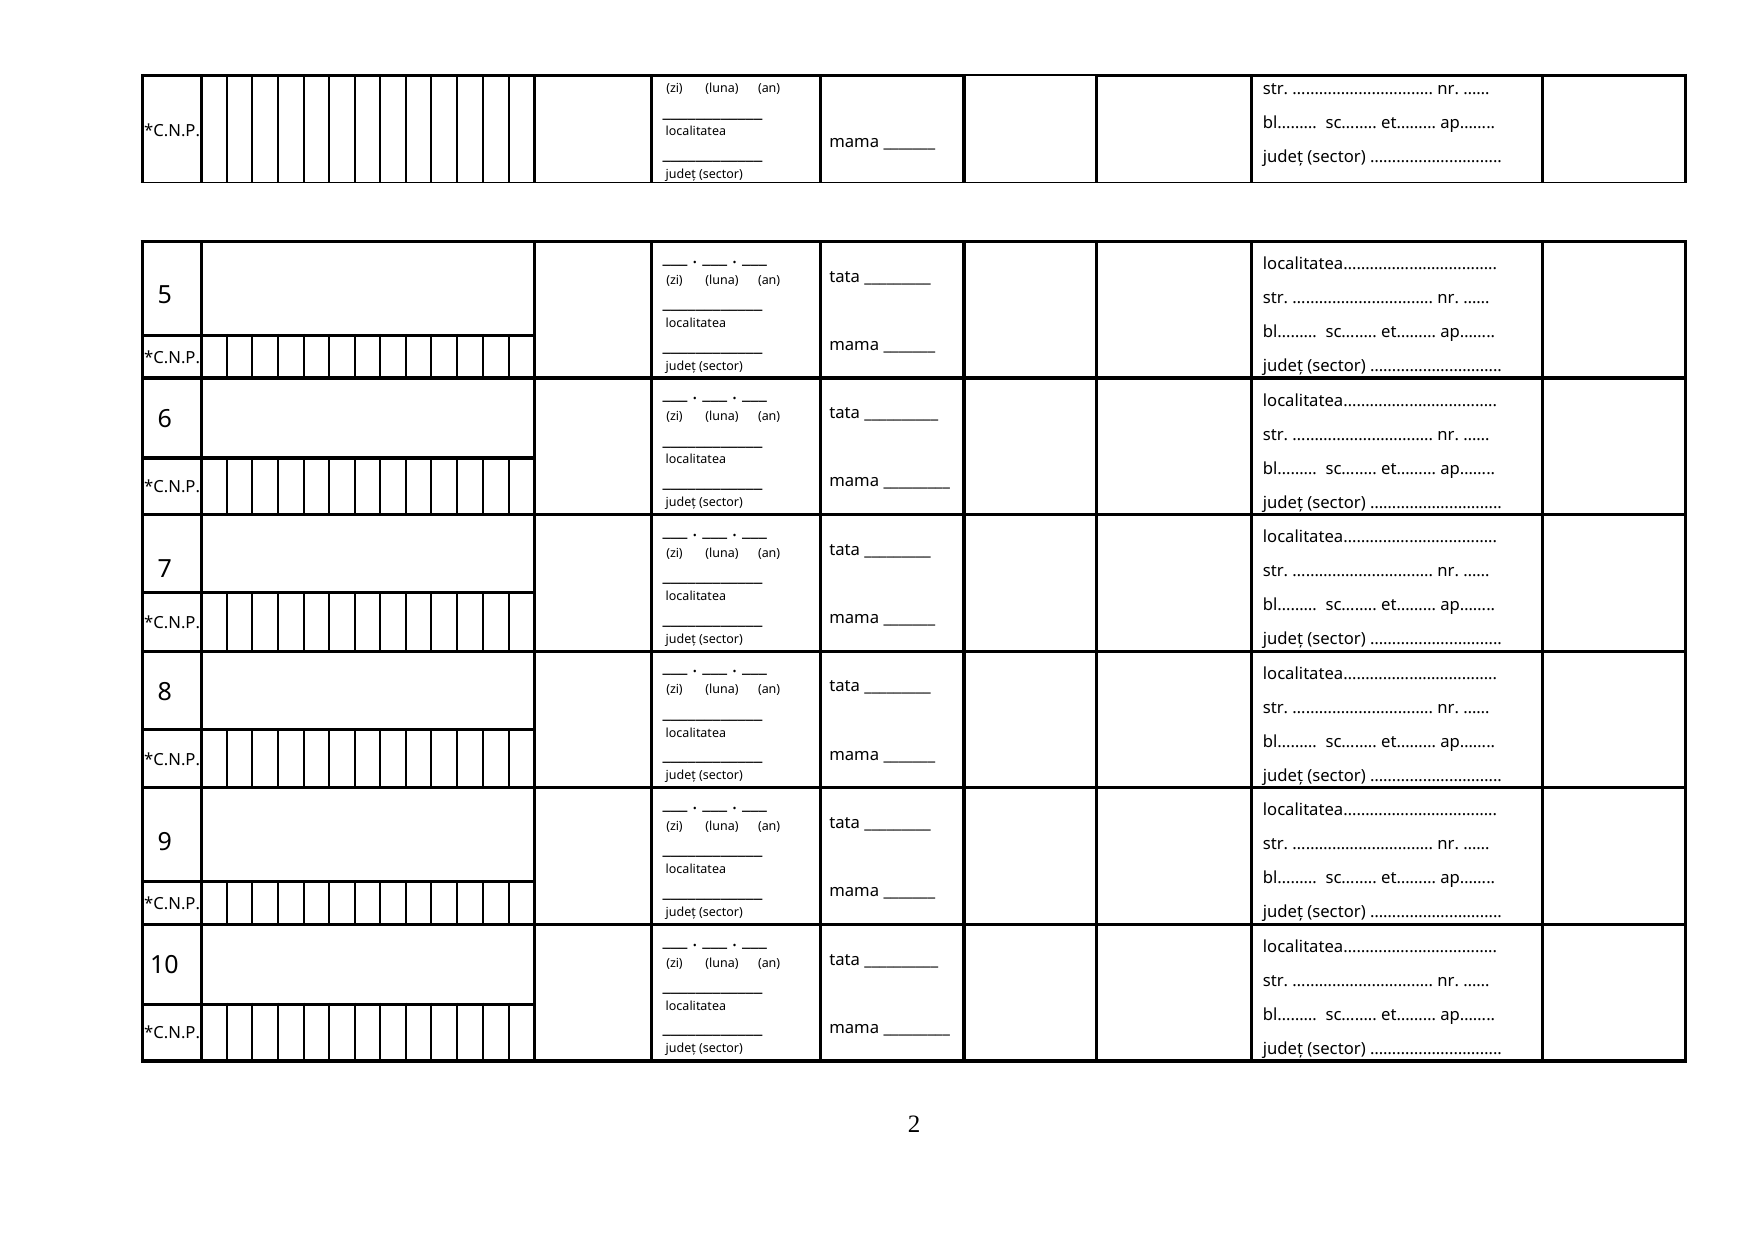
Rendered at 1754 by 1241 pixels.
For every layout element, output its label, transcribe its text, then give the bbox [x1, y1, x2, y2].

table_header [1098, 243, 1250, 376]
table_cell [966, 926, 1095, 1059]
table_cell [330, 883, 354, 923]
table_header ___ . ___ . ___ (zi) (luna) (an) ____________ localitatea ____________ judeţ (sector) [653, 243, 819, 376]
table_cell [381, 594, 405, 649]
table_cell [356, 337, 379, 376]
table_cell [432, 883, 456, 923]
table_header 5 [144, 243, 200, 334]
table_cell tata _________ mama _______ [822, 789, 962, 923]
table_cell [330, 594, 354, 649]
table_cell [966, 516, 1095, 649]
table_cell [458, 594, 482, 649]
table_cell 10 [144, 926, 200, 1003]
table_cell [203, 883, 226, 923]
table_cell [381, 337, 405, 376]
table_cell [536, 380, 650, 513]
table_cell [356, 77, 379, 182]
table_cell [484, 337, 508, 376]
table_cell [1098, 653, 1250, 786]
table_cell [432, 77, 456, 182]
table_cell [305, 1006, 328, 1059]
table_cell [536, 516, 650, 649]
table_cell [330, 337, 354, 376]
table_cell [279, 1006, 303, 1059]
table_cell [1098, 926, 1250, 1059]
table_cell [966, 653, 1095, 786]
table_cell ___ . ___ . ___ (zi) (luna) (an) ____________ localitatea ____________ judeţ (sector) [653, 516, 819, 649]
table_cell [203, 77, 226, 182]
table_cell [653, 926, 819, 1059]
table_cell tata __________ mama _________ [822, 926, 962, 1059]
table_cell [432, 460, 456, 513]
table_cell [1544, 789, 1684, 923]
table_cell [356, 594, 379, 649]
table_cell [458, 337, 482, 376]
table_cell [356, 1006, 379, 1059]
table_header [1544, 243, 1684, 376]
table_cell [381, 731, 405, 786]
table_cell [432, 731, 456, 786]
table_cell [1544, 77, 1684, 182]
table_cell [458, 460, 482, 513]
table_cell localitatea…………………………….. str. ………………………….. nr. …… bl……… sc…….. et……… ap…….. judeţ (sector) ……………….……….. [1253, 380, 1541, 513]
table_cell [407, 1006, 430, 1059]
table_cell *C.N.P. [144, 1006, 200, 1059]
table_cell [458, 731, 482, 786]
table_cell [510, 731, 533, 786]
table_cell [305, 594, 328, 649]
table_cell ___ . ___ . ___ (zi) (luna) (an) ____________ localitatea ____________ judeţ (sector) [653, 380, 819, 513]
table_cell [510, 77, 533, 182]
table_cell [407, 731, 430, 786]
table_cell 7 [144, 516, 200, 591]
table_cell [203, 380, 533, 456]
table_cell [484, 77, 508, 182]
table_cell [381, 460, 405, 513]
table_cell [330, 77, 354, 182]
table_cell [228, 337, 251, 376]
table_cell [1253, 926, 1541, 1059]
table_cell [330, 1006, 354, 1059]
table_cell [822, 77, 962, 182]
table_cell [1098, 77, 1250, 182]
table_cell [203, 460, 226, 513]
table_cell [484, 883, 508, 923]
table_cell [228, 731, 251, 786]
table_cell [253, 337, 277, 376]
table_cell 9 [144, 789, 200, 880]
table_cell [253, 460, 277, 513]
table_cell [536, 926, 650, 1059]
table_cell tata _________ mama _______ [822, 516, 962, 649]
table_cell localitatea…………………………….. str. ………………………….. nr. …… bl……… sc…….. et……… ap…….. judeţ (sector) ……………….……….. [1253, 789, 1541, 923]
table_cell [279, 883, 303, 923]
table_cell [330, 731, 354, 786]
table_header [536, 243, 650, 376]
table_cell [381, 77, 405, 182]
table_cell ___ . ___ . ___ (zi) (luna) (an) ____________ localitatea ____________ judeţ (sector) [653, 653, 819, 786]
table_cell [253, 594, 277, 649]
table_header [966, 243, 1095, 376]
table_cell [228, 594, 251, 649]
table_cell [253, 731, 277, 786]
table_header localitatea…………………………….. str. ………………………….. nr. …… bl……… sc…….. et……… ap…….. judeţ (sector) ……………….……….. [1253, 243, 1541, 376]
table_cell [305, 337, 328, 376]
table_cell [966, 789, 1095, 923]
table_cell tata _________ mama _______ [822, 653, 962, 786]
table_cell [484, 460, 508, 513]
table_cell [356, 883, 379, 923]
table_cell *C.N.P. [144, 77, 200, 182]
table_cell [381, 1006, 405, 1059]
table_cell [203, 516, 533, 591]
table_cell 6 [144, 380, 200, 456]
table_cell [1253, 77, 1541, 182]
table_cell [536, 653, 650, 786]
table_cell [407, 77, 430, 182]
table_cell [1544, 380, 1684, 513]
table_cell *C.N.P. [144, 460, 200, 513]
table_cell [253, 77, 277, 182]
table_cell [279, 77, 303, 182]
table_cell [228, 460, 251, 513]
table_cell [253, 1006, 277, 1059]
table_cell [228, 77, 251, 182]
table_cell [536, 789, 650, 923]
table_cell [458, 77, 482, 182]
table_cell [966, 76, 1095, 182]
table_cell [458, 1006, 482, 1059]
table_cell [484, 731, 508, 786]
table_cell [407, 883, 430, 923]
table_cell [966, 380, 1095, 513]
table_cell [279, 337, 303, 376]
table_cell [510, 594, 533, 649]
table_cell [228, 1006, 251, 1059]
table_cell [1544, 516, 1684, 649]
table_cell [356, 731, 379, 786]
table_cell [1098, 516, 1250, 649]
table_cell ___ . ___ . ___ (zi) (luna) (an) ____________ localitatea ____________ judeţ (sector) [653, 789, 819, 923]
table_cell [484, 594, 508, 649]
table_cell [305, 460, 328, 513]
table_cell [458, 883, 482, 923]
table_cell [305, 77, 328, 182]
table_header [203, 243, 533, 334]
table_cell localitatea…………………………….. str. ………………………….. nr. …… bl……… sc…….. et……… ap…….. judeţ (sector) ……………….……….. [1253, 516, 1541, 649]
table_cell [305, 731, 328, 786]
table_cell [203, 594, 226, 649]
table_cell 8 [144, 653, 200, 728]
table_cell [536, 77, 650, 182]
table_cell [510, 1006, 533, 1059]
table_cell *C.N.P. [144, 731, 200, 786]
table_cell [203, 1006, 226, 1059]
table_cell [1544, 653, 1684, 786]
table_cell [203, 653, 533, 728]
table_cell [407, 460, 430, 513]
table_cell [203, 337, 226, 376]
table_cell *C.N.P. [144, 337, 200, 376]
table_cell [203, 731, 226, 786]
table_cell [203, 789, 533, 880]
table_cell [279, 594, 303, 649]
table_cell [203, 926, 533, 1003]
table_cell *C.N.P. [144, 883, 200, 923]
table_cell [279, 731, 303, 786]
table_cell [407, 337, 430, 376]
table_cell [356, 460, 379, 513]
table_cell tata __________ mama _________ [822, 380, 962, 513]
table_cell [1098, 380, 1250, 513]
table_cell [1098, 789, 1250, 923]
table_cell [510, 337, 533, 376]
table_cell [228, 883, 251, 923]
table_cell [279, 460, 303, 513]
table_cell [510, 460, 533, 513]
table_cell [484, 1006, 508, 1059]
table_cell [432, 337, 456, 376]
table_cell [381, 883, 405, 923]
table_cell [510, 883, 533, 923]
table_header tata _________ mama _______ [822, 243, 962, 376]
table_cell [407, 594, 430, 649]
table_cell [432, 594, 456, 649]
table_cell [330, 460, 354, 513]
table_cell localitatea…………………………….. str. ………………………….. nr. …… bl……… sc…….. et……… ap…….. judeţ (sector) ……………….……….. [1253, 653, 1541, 786]
table_cell *C.N.P. [144, 594, 200, 649]
table_cell [253, 883, 277, 923]
table_cell [305, 883, 328, 923]
table_cell [432, 1006, 456, 1059]
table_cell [653, 77, 819, 182]
table_cell [1544, 926, 1684, 1059]
